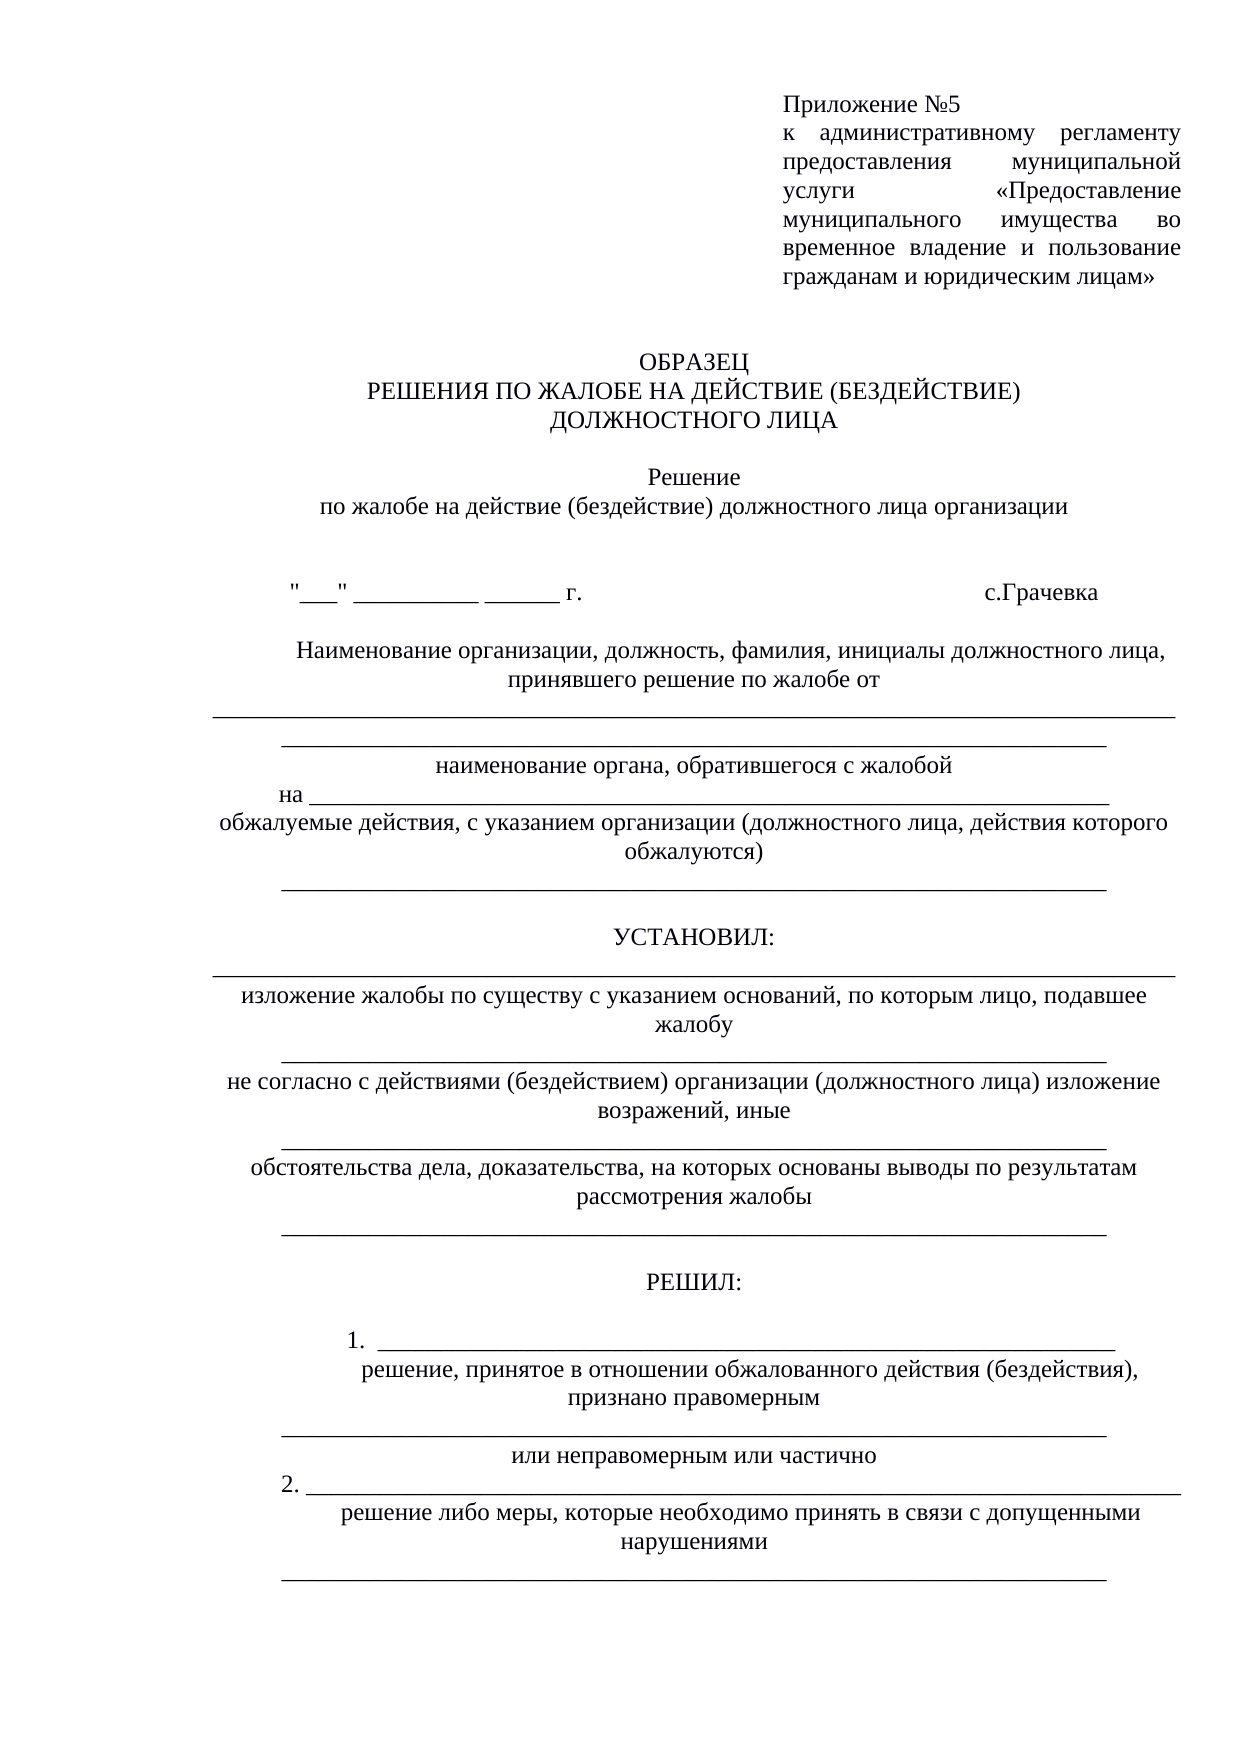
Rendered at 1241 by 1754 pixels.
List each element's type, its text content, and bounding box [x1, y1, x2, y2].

text "___" __________ ______ г. с.Грачевка [207, 577, 1181, 606]
text РЕШИЛ: [207, 1267, 1181, 1296]
text не согласно с действиями (бездействием) организации (должностного лица) изложение возражений, иные [207, 1066, 1181, 1124]
text __________________________________________________________________ [207, 865, 1181, 894]
text наименование органа, обратившегося с жалобой [207, 750, 1181, 779]
text __________________________________________________________________ [207, 1210, 1181, 1239]
text решение, принятое в отношении обжалованного действия (бездействия), признано правомерным [207, 1354, 1181, 1411]
text ДОЛЖНОСТНОГО ЛИЦА [207, 405, 1181, 434]
text РЕШЕНИЯ ПО ЖАЛОБЕ НА ДЕЙСТВИЕ (БЕЗДЕЙСТВИЕ) [207, 376, 1181, 405]
text решение либо меры, которые необходимо принять в связи с допущенными нарушениями [207, 1497, 1181, 1555]
text ОБРАЗЕЦ [207, 347, 1181, 376]
text Наименование организации, должность, фамилия, инициалы должностного лица, принявшего решение по жалобе от _____________________________________________________________________________ [207, 635, 1181, 721]
text обстоятельства дела, доказательства, на которых основаны выводы по результатам рассмотрения жалобы [207, 1152, 1181, 1210]
text изложение жалобы по существу с указанием оснований, по которым лицо, подавшее жалобу [207, 980, 1181, 1037]
text Приложение №5 [783, 89, 1181, 117]
text __________________________________________________________________ [207, 1124, 1181, 1152]
text __________________________________________________________________ [207, 721, 1181, 750]
text __________________________________________________________________ [207, 1555, 1181, 1584]
text Решение [207, 462, 1181, 491]
text __________________________________________________________________ [207, 1037, 1181, 1066]
text обжалуемые действия, с указанием организации (должностного лица, действия которого обжалуются) [207, 807, 1181, 865]
text к административному регламенту предоставления муниципальной услуги «Предоставление муниципального имущества во временное владение и пользование гражданам и юридическим лицам» [783, 117, 1181, 290]
text или неправомерным или частично [207, 1440, 1181, 1469]
text __________________________________________________________________ [207, 1411, 1181, 1440]
text 2. ______________________________________________________________________ [207, 1469, 1181, 1497]
text 1. ___________________________________________________________ [207, 1325, 1181, 1354]
text _____________________________________________________________________________ [207, 951, 1181, 980]
text по жалобе на действие (бездействие) должностного лица организации [207, 491, 1181, 520]
text УСТАНОВИЛ: [207, 922, 1181, 951]
text на ________________________________________________________________ [207, 779, 1181, 807]
